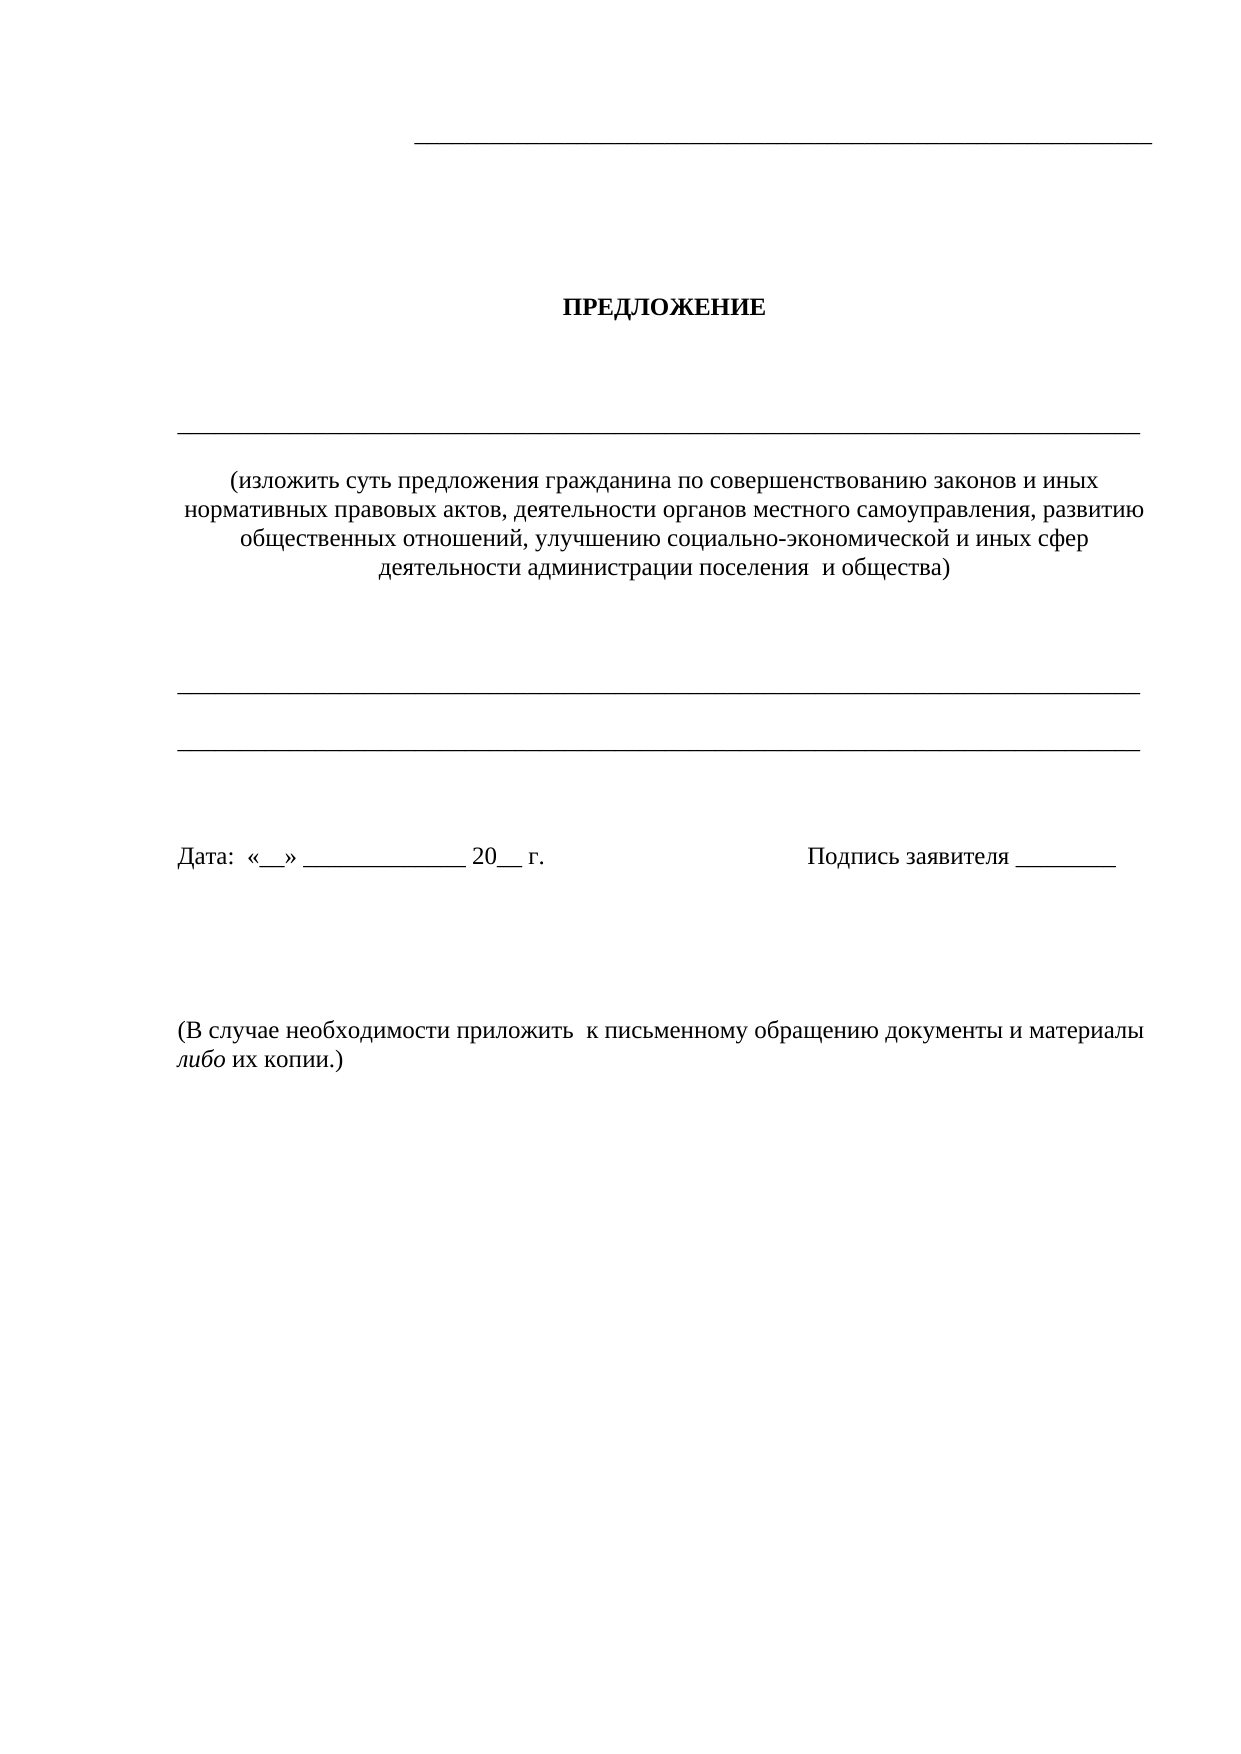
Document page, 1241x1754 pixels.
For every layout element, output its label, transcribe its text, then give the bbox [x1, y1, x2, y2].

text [177, 118, 1152, 147]
text ПРЕДЛОЖЕНИЕ [177, 292, 1152, 321]
text (В случае необходимости приложить к письменному обращению документы и материалы либо их копии.) [177, 1015, 1152, 1073]
text (изложить суть предложения гражданина по совершенствованию законов и иных нормативных правовых актов, деятельности органов местного самоуправления, развитию общественных отношений, улучшению социально-экономической и иных сфер деятельности администрации поселения и общества) [177, 466, 1152, 581]
text Дата: «__» _____________ 20__ г. Подпись заявителя ________ [177, 841, 1152, 870]
text _____________________________________________________________________________ [177, 726, 1152, 754]
text _____________________________________________________________________________ [177, 668, 1152, 696]
text _____________________________________________________________________________ [177, 408, 1152, 436]
